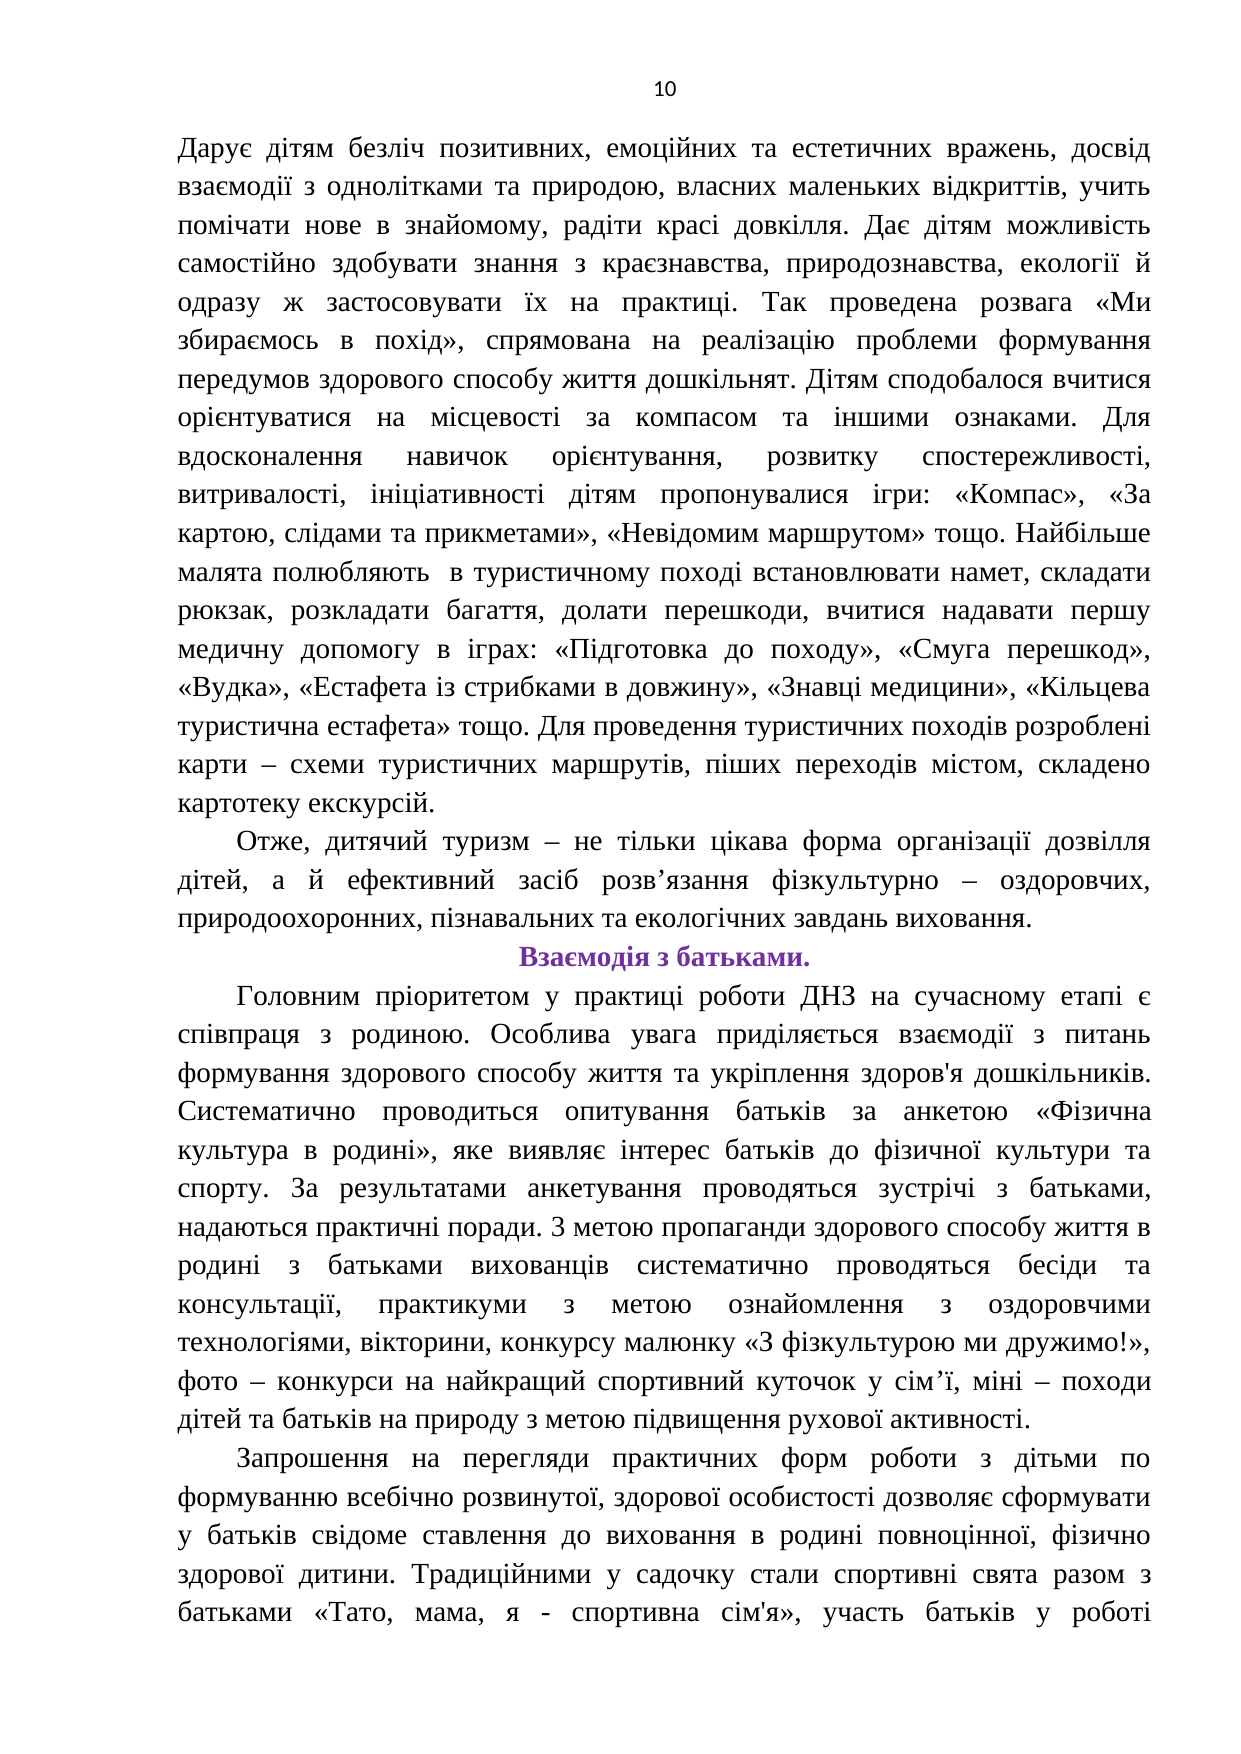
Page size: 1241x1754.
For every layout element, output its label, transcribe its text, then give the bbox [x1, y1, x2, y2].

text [177, 1440, 1152, 1628]
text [177, 130, 1152, 818]
text Взаємодія з батьками. [177, 939, 1152, 973]
text Отже, дитячий туризм – не тільки цікава форма організації дозвілля дітей, а й ефективний засіб розв’язання фізкультурно – оздоровчих, природоохоронних, пізнавальних та екологічних завдань виховання. [177, 823, 1152, 934]
text Головним пріоритетом у практиці роботи ДНЗ на сучасному етапі є співпраця з родиною. Особлива увага приділяється взаємодії з питань формування здорового способу життя та укріплення здоров'я дошкільників. Систематично проводиться опитування батьків за анкетою «Фізична культура в родині», яке виявляє інтерес батьків до фізичної культури та спорту. За результатами анкетування проводяться зустрічі з батьками, надаються практичні поради. 3 метою пропаганди здорового способу життя в родині з батьками вихованців систематично проводяться бесіди та консультації, практикуми з метою ознайомлення з оздоровчими технологіями, вікторини, конкурсу малюнку «З фізкультурою ми дружимо!», фото – конкурси на найкращий спортивний куточок у сім’ї, міні – походи дітей та батьків на природу з метою підвищення рухової активності. [177, 978, 1152, 1435]
